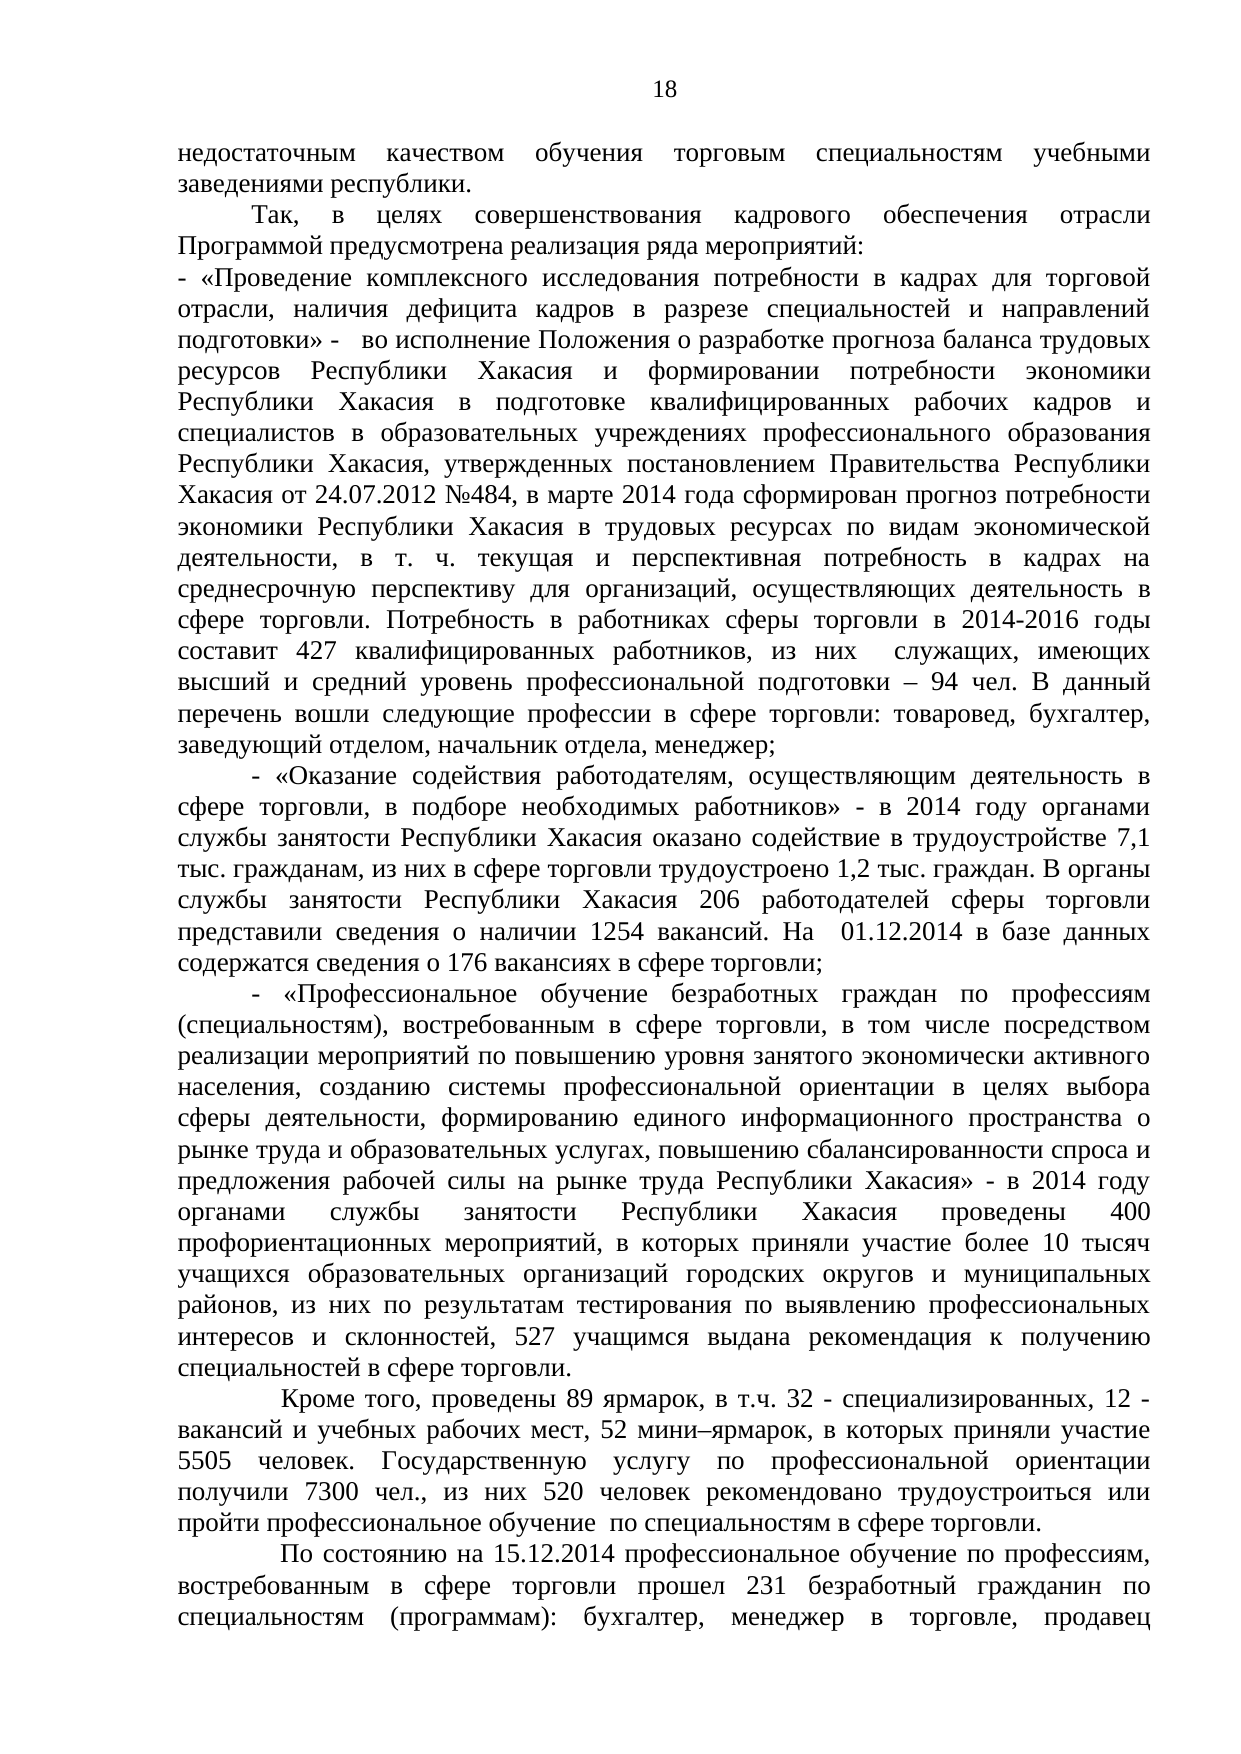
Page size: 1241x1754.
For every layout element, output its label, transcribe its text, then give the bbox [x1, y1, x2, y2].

text Так, в целях совершенствования кадрового обеспечения отрасли Программой предусмотрена реализация ряда мероприятий: [177, 198, 1152, 261]
text Кроме того, проведены 89 ярмарок, в т.ч. 32 - специализированных, 12 - вакансий и учебных рабочих мест, 52 мини–ярмарок, в которых приняли участие 5505 человек. Государственную услугу по профессиональной ориентации получили 7300 чел., из них 520 человек рекомендовано трудоустроиться или пройти профессиональное обучение по специальностям в сфере торговли. [177, 1382, 1152, 1538]
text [177, 136, 1152, 198]
text - «Проведение комплексного исследования потребности в кадрах для торговой отрасли, наличия дефицита кадров в разрезе специальностей и направлений подготовки» - во исполнение Положения о разработке прогноза баланса трудовых ресурсов Республики Хакасия и формировании потребности экономики Республики Хакасия в подготовке квалифицированных рабочих кадров и специалистов в образовательных учреждениях профессионального образования Республики Хакасия, утвержденных постановлением Правительства Республики Хакасия от 24.07.2012 №484, в марте 2014 года сформирован прогноз потребности экономики Республики Хакасия в трудовых ресурсах по видам экономической деятельности, в т. ч. текущая и перспективная потребность в кадрах на среднесрочную перспективу для организаций, осуществляющих деятельность в сфере торговли. Потребность в работниках сферы торговли в 2014-2016 годы составит 427 квалифицированных работников, из них служащих, имеющих высший и средний уровень профессиональной подготовки – 94 чел. В данный перечень вошли следующие профессии в сфере торговли: товаровед, бухгалтер, заведующий отделом, начальник отдела, менеджер; [177, 261, 1152, 759]
text - «Оказание содействия работодателям, осуществляющим деятельность в сфере торговли, в подборе необходимых работников» - в 2014 году органами службы занятости Республики Хакасия оказано содействие в трудоустройстве 7,1 тыс. гражданам, из них в сфере торговли трудоустроено 1,2 тыс. граждан. В органы службы занятости Республики Хакасия 206 работодателей сферы торговли представили сведения о наличии 1254 вакансий. На 01.12.2014 в базе данных содержатся сведения о 176 вакансиях в сфере торговли; [177, 759, 1152, 977]
text - «Профессиональное обучение безработных граждан по профессиям (специальностям), востребованным в сфере торговли, в том числе посредством реализации мероприятий по повышению уровня занятого экономически активного населения, созданию системы профессиональной ориентации в целях выбора сферы деятельности, формированию единого информационного пространства о рынке труда и образовательных услугах, повышению сбалансированности спроса и предложения рабочей силы на рынке труда Республики Хакасия» - в 2014 году органами службы занятости Республики Хакасия проведены 400 профориентационных мероприятий, в которых приняли участие более 10 тысяч учащихся образовательных организаций городских округов и муниципальных районов, из них по результатам тестирования по выявлению профессиональных интересов и склонностей, 527 учащимся выдана рекомендация к получению специальностей в сфере торговли. [177, 977, 1152, 1382]
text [177, 1538, 1152, 1631]
